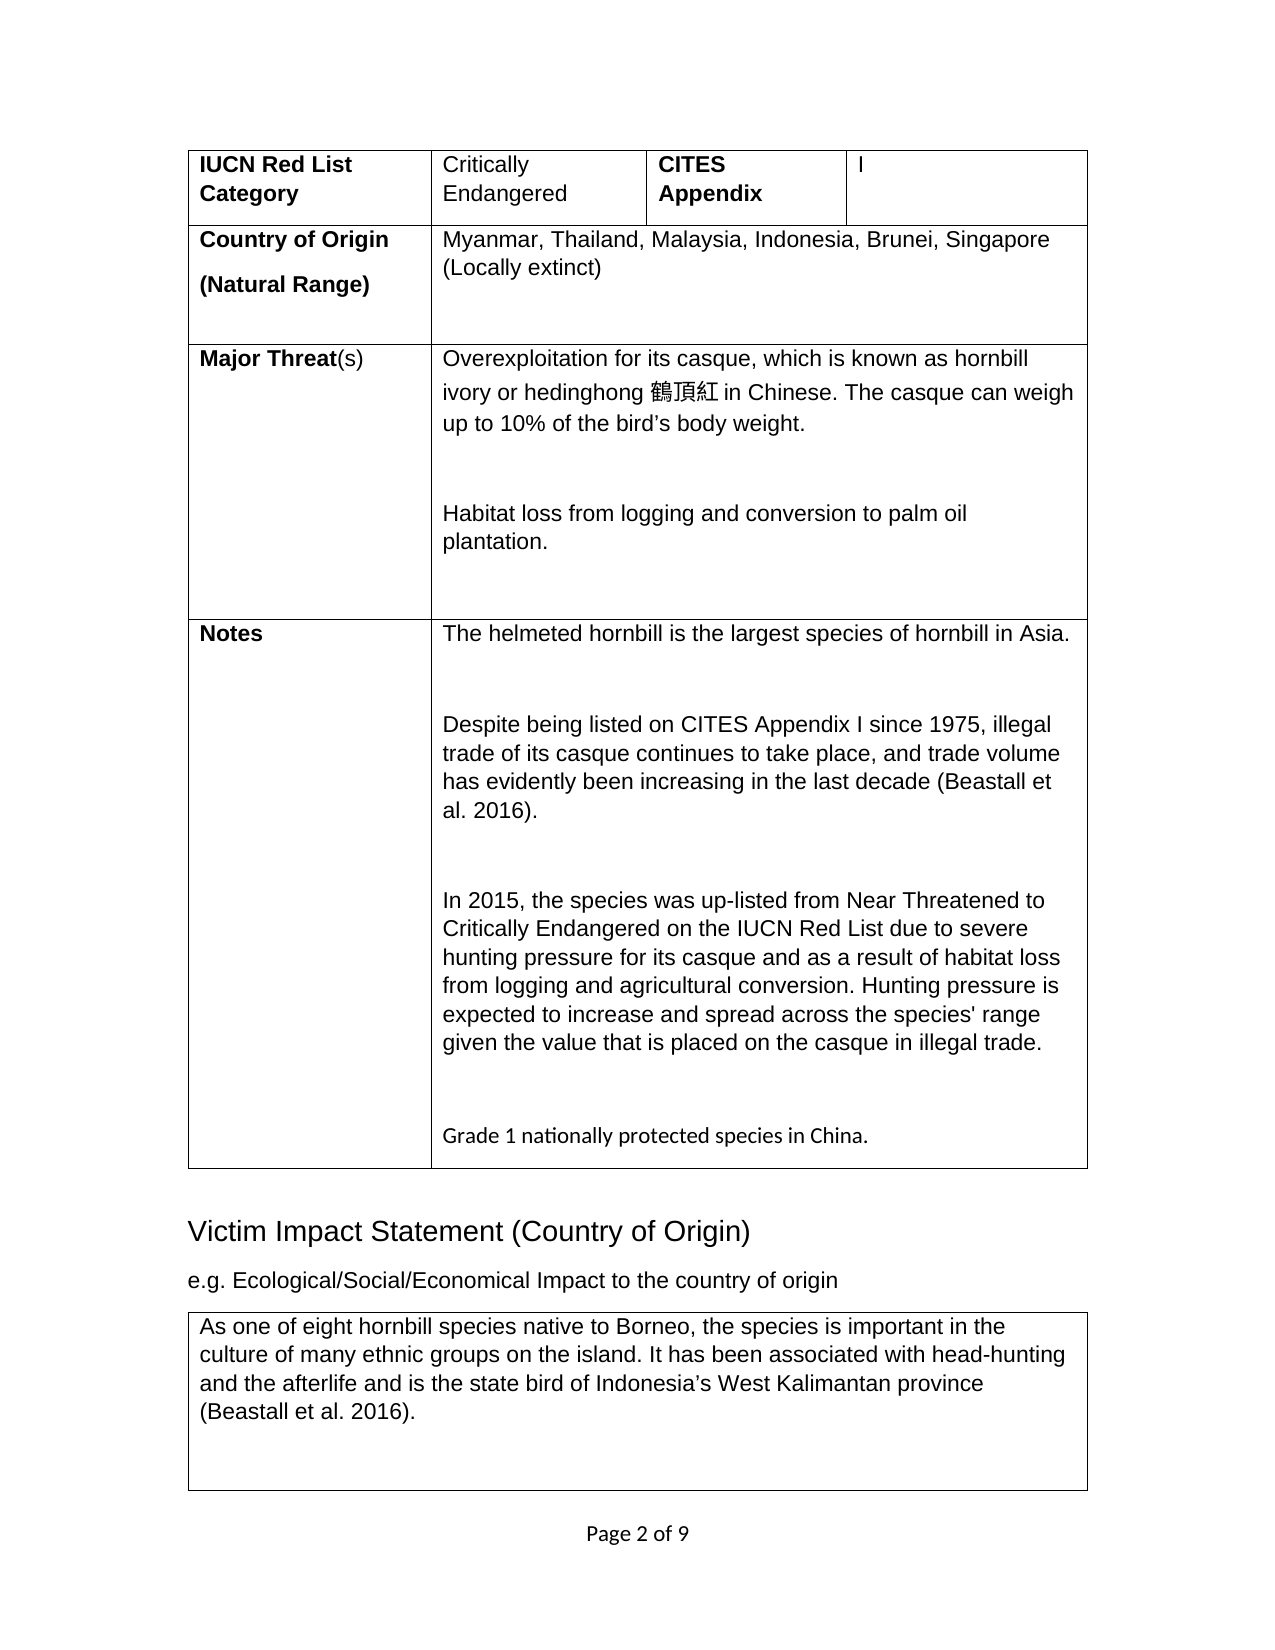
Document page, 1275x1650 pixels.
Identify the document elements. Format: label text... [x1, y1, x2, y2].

table_header CITES Appendix [647, 151, 846, 224]
table_header Critically Endangered [432, 151, 646, 224]
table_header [189, 1313, 1087, 1490]
table_cell Notes [189, 620, 431, 1168]
table_cell Country of Origin (Natural Range) [189, 226, 431, 344]
table_cell The helmeted hornbill is the largest species of hornbill in Asia. Despite being listed on CITES Appendix I since 1975, illegal trade of its casque continues to take place, and trade volume has evidently been increasing in the last decade (Beastall et al. 2016). In 2015, the species was up-listed from Near Threatened to Critically Endangered on the IUCN Red List due to severe hunting pressure for its casque and as a result of habitat loss from logging and agricultural conversion. Hunting pressure is expected to increase and spread across the species' range given the value that is placed on the casque in illegal trade. Grade 1 nationally protected species in China. [432, 620, 1087, 1168]
table_header I [847, 151, 1087, 224]
table_cell Myanmar, Thailand, Malaysia, Indonesia, Brunei, Singapore (Locally extinct) [432, 226, 1087, 344]
table_cell Overexploitation for its casque, which is known as hornbill ivory or hedinghong 鶴頂紅in Chinese. The casque can weigh up to 10% of the bird’s body weight. Habitat loss from logging and conversion to palm oil plantation. [432, 345, 1087, 618]
table_header IUCN Red List Category [189, 151, 431, 224]
text Victim Impact Statement (Country of Origin) [187, 1214, 1087, 1248]
table_cell Major Threat(s) [189, 345, 431, 618]
text e.g. Ecological/Social/Economical Impact to the country of origin [187, 1267, 1087, 1293]
